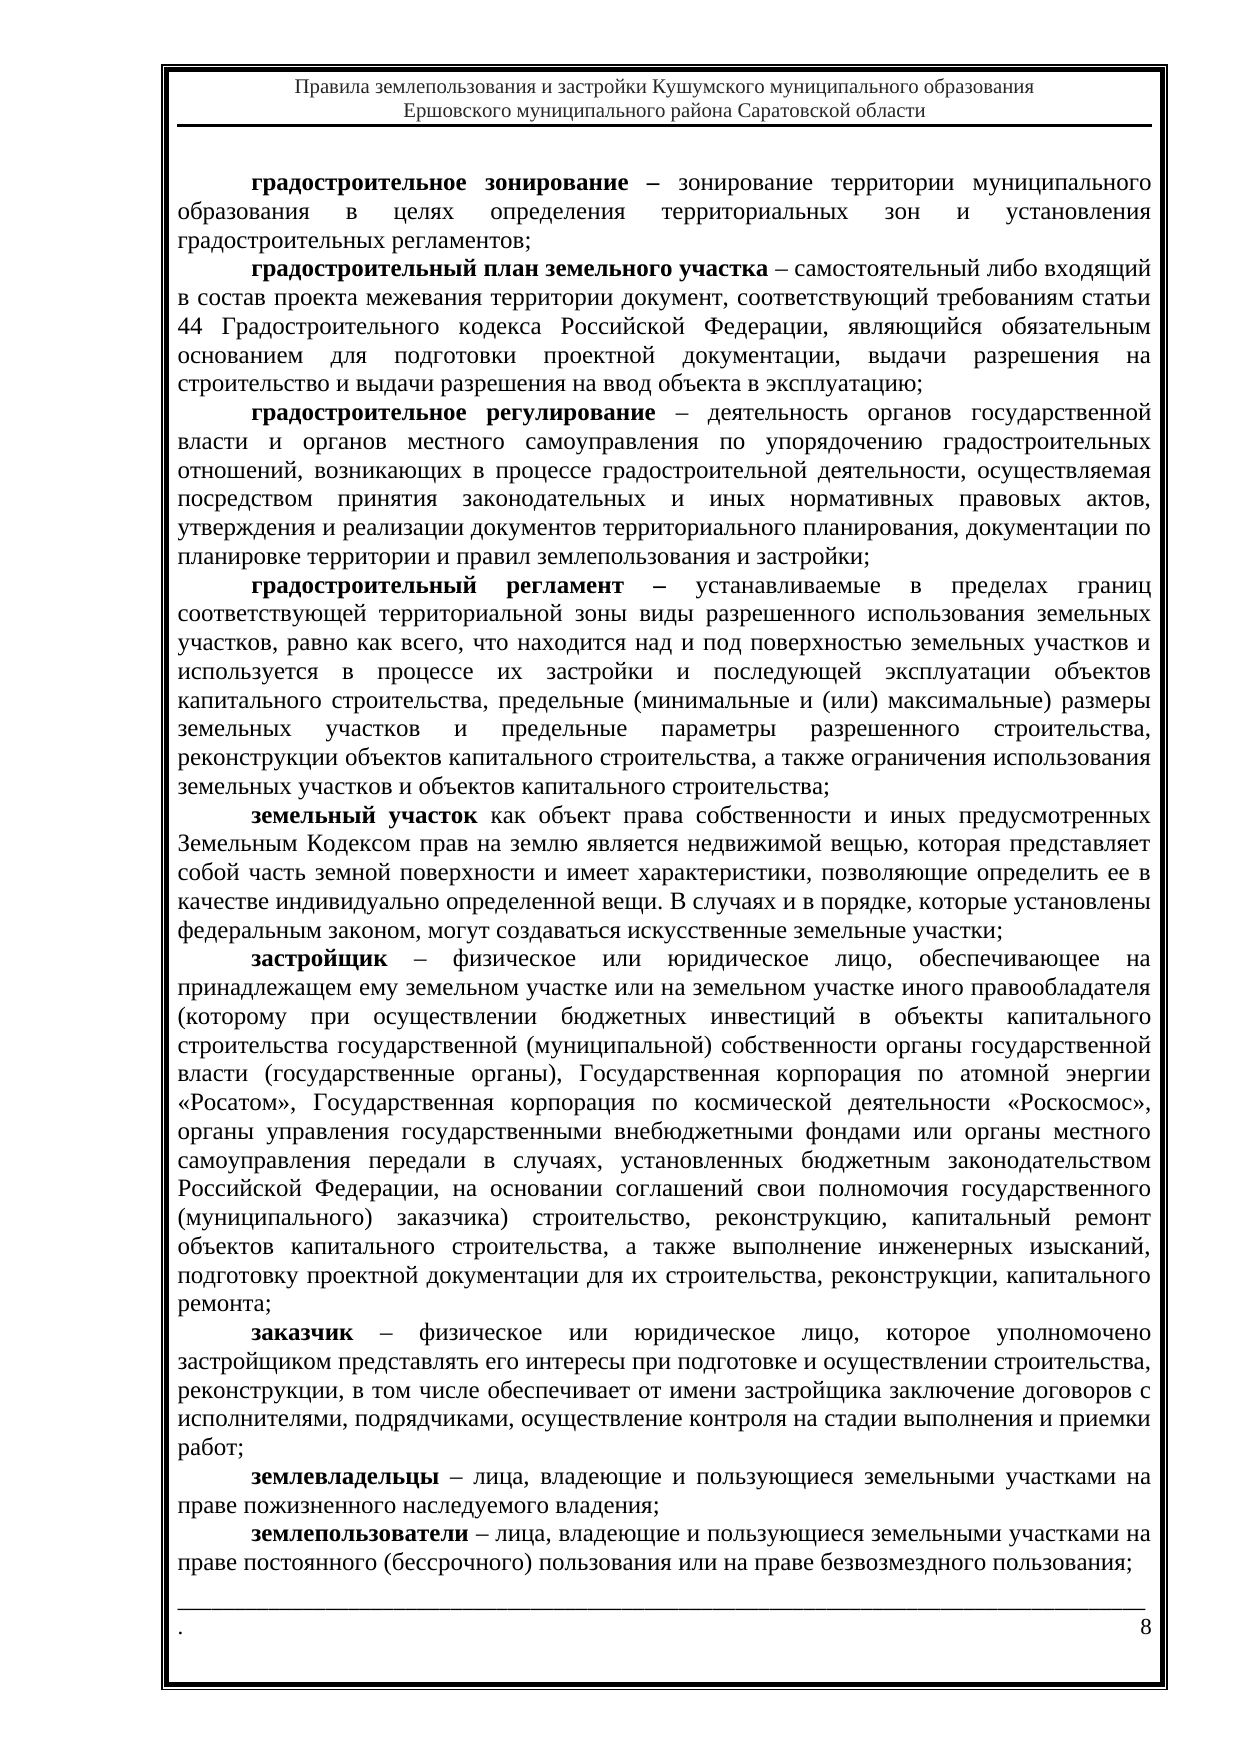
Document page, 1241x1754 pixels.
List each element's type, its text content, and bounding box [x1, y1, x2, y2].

text заказчик – физическое или юридическое лицо, которое уполномочено застройщиком представлять его интересы при подготовке и осуществлении строительства, реконструкции, в том числе обеспечивает от имени застройщика заключение договоров с исполнителями, подрядчиками, осуществление контроля на стадии выполнения и приемки работ; [177, 1317, 1152, 1461]
text градостроительный план земельного участка – самостоятельный либо входящий в состав проекта межевания территории документ, соответствующий требованиям статьи 44 Градостроительного кодекса Российской Федерации, являющийся обязательным основанием для подготовки проектной документации, выдачи разрешения на строительство и выдачи разрешения на ввод объекта в эксплуатацию; [177, 253, 1152, 397]
text градостроительное регулирование – деятельность органов государственной власти и органов местного самоуправления по упорядочению градостроительных отношений, возникающих в процессе градостроительной деятельности, осуществляемая посредством принятия законодательных и иных нормативных правовых актов, утверждения и реализации документов территориального планирования, документации по планировке территории и правил землепользования и застройки; [177, 397, 1152, 570]
text земельный участок как объект права собственности и иных предусмотренных Земельным Кодексом прав на землю является недвижимой вещью, которая представляет собой часть земной поверхности и имеет характеристики, позволяющие определить ее в качестве индивидуально определенной вещи. В случаях и в порядке, которые установлены федеральным законом, могут создаваться искусственные земельные участки; [177, 800, 1152, 943]
text землепользователи – лица, владеющие и пользующиеся земельными участками на праве постоянного (бессрочного) пользования или на праве безвозмездного пользования; [177, 1518, 1152, 1576]
text застройщик – физическое или юридическое лицо, обеспечивающее на принадлежащем ему земельном участке или на земельном участке иного правообладателя (которому при осуществлении бюджетных инвестиций в объекты капитального строительства государственной (муниципальной) собственности органы государственной власти (государственные органы), Государственная корпорация по атомной энергии «Росатом», Государственная корпорация по космической деятельности «Роскосмос», органы управления государственными внебюджетными фондами или органы местного самоуправления передали в случаях, установленных бюджетным законодательством Российской Федерации, на основании соглашений свои полномочия государственного (муниципального) заказчика) строительство, реконструкцию, капитальный ремонт объектов капитального строительства, а также выполнение инженерных изысканий, подготовку проектной документации для их строительства, реконструкции, капитального ремонта; [177, 943, 1152, 1317]
text градостроительный регламент – устанавливаемые в пределах границ соответствующей территориальной зоны виды разрешенного использования земельных участков, равно как всего, что находится над и под поверхностью земельных участков и используется в процессе их застройки и последующей эксплуатации объектов капитального строительства, предельные (минимальные и (или) максимальные) размеры земельных участков и предельные параметры разрешенного строительства, реконструкции объектов капитального строительства, а также ограничения использования земельных участков и объектов капитального строительства; [177, 570, 1152, 800]
text градостроительное зонирование – зонирование территории муниципального образования в целях определения территориальных зон и установления градостроительных регламентов; [177, 167, 1152, 253]
text землевладельцы – лица, владеющие и пользующиеся земельными участками на праве пожизненного наследуемого владения; [177, 1461, 1152, 1518]
